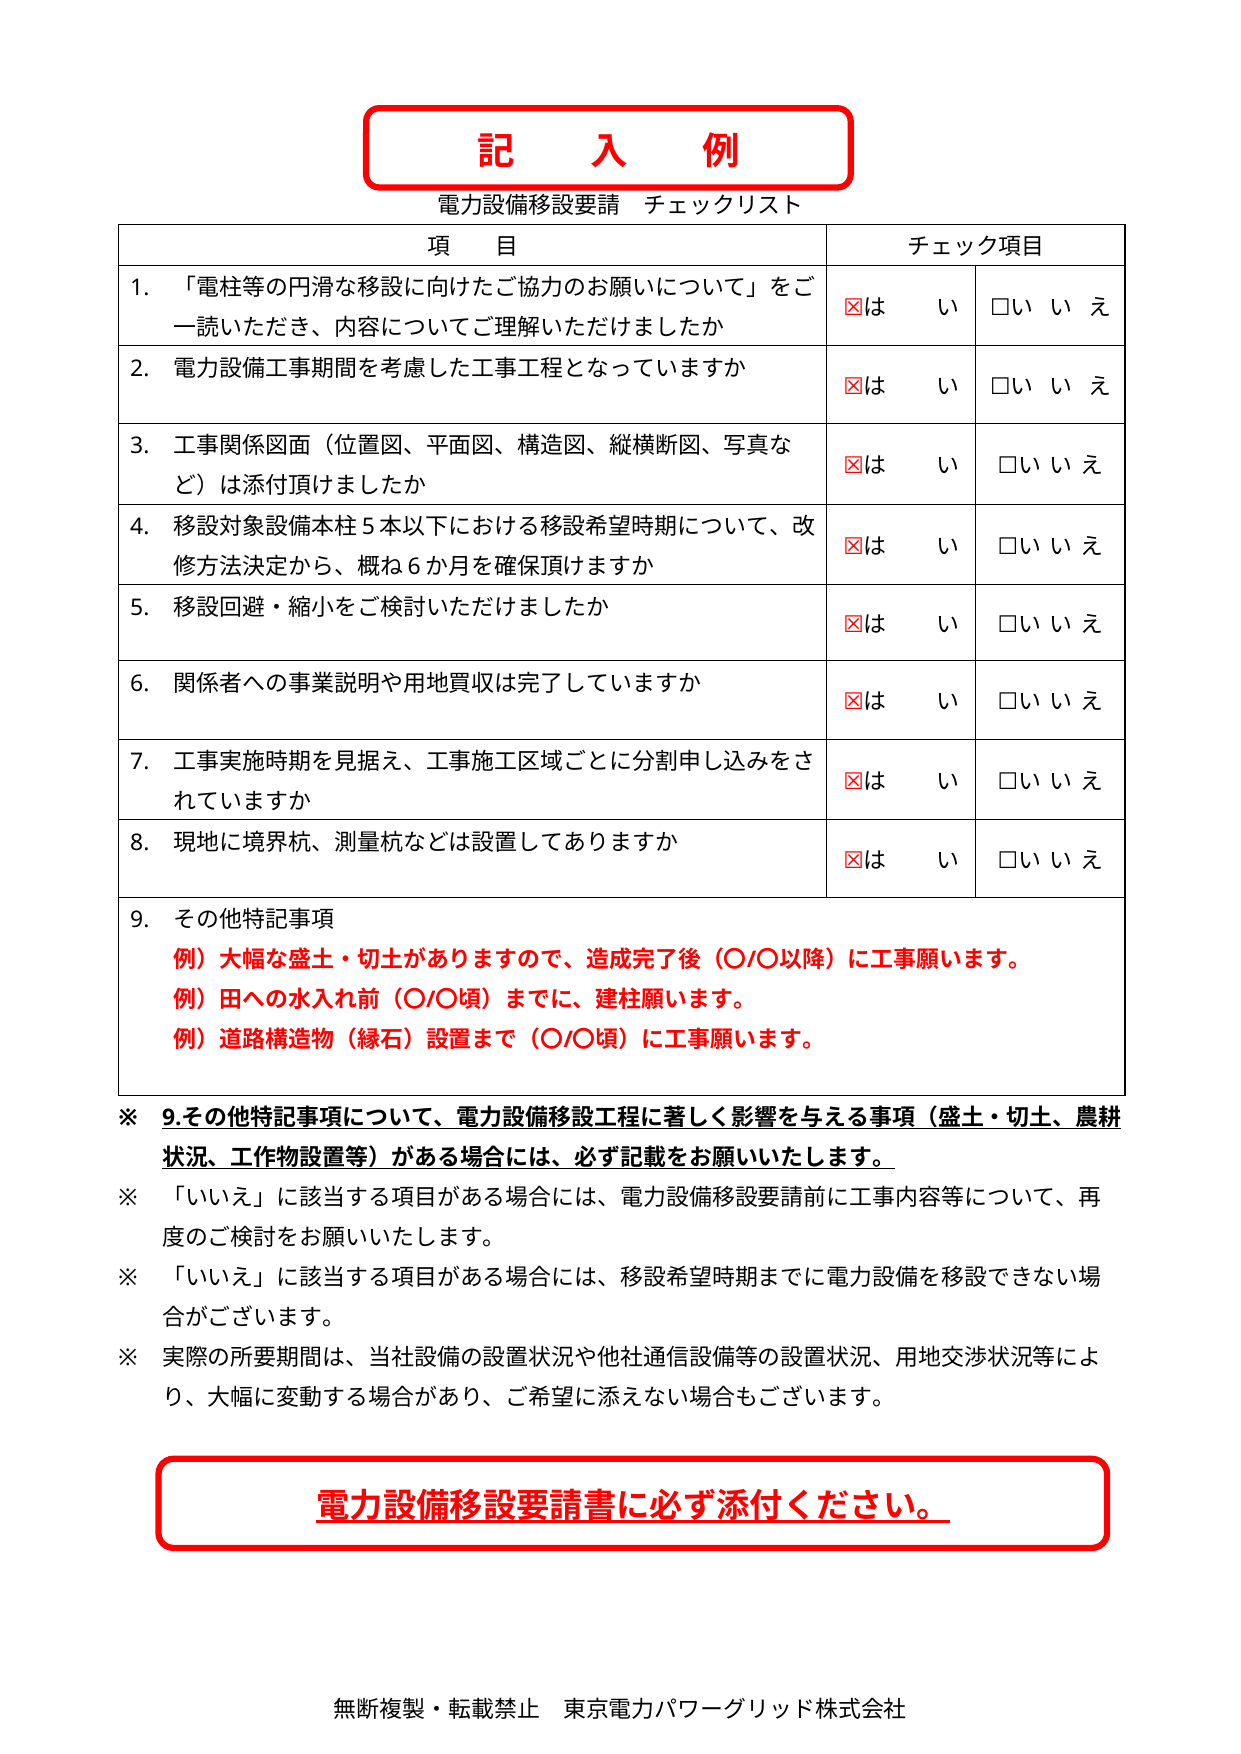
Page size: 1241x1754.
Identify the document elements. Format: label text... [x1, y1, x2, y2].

table_header チェック項目 [827, 225, 1124, 264]
table_header 項 目 [119, 225, 826, 264]
table_cell はい [827, 820, 975, 897]
list 「いいえ」に該当する項目がある場合には、移設希望時期までに電力設備を移設できない場合がございます。 [118, 1255, 1122, 1335]
table_cell いいえ [976, 820, 1124, 897]
table_cell いいえ [976, 266, 1124, 345]
table_cell 工事実施時期を見据え、工事施工区域ごとに分割申し込みをされていますか [119, 740, 826, 819]
table_cell 移設回避・縮小をご検討いただけましたか [119, 585, 826, 660]
table_cell いいえ [976, 585, 1124, 660]
table_cell 現地に境界杭、測量杭などは設置してありますか [119, 820, 826, 897]
table_cell はい [827, 740, 975, 819]
table_cell はい [827, 424, 975, 503]
table_cell はい [827, 585, 975, 660]
table_cell はい [827, 346, 975, 423]
table_cell はい [827, 661, 975, 738]
list 9.その他特記事項について、電力設備移設工程に著しく影響を与える事項（盛土・切土、農耕状況、工作物設置等）がある場合には、必ず記載をお願いいたします。 [118, 1096, 1122, 1176]
table_cell 工事関係図面（位置図、平面図、構造図、縦横断図、写真など）は添付頂けましたか [119, 424, 826, 503]
text 電力設備移設要請 チェックリスト [118, 184, 1122, 224]
table_cell 「電柱等の円滑な移設に向けたご協力のお願いについて」をご一読いただき、内容についてご理解いただけましたか [119, 266, 826, 345]
list 実際の所要期間は、当社設備の設置状況や他社通信設備等の設置状況、用地交渉状況等により、大幅に変動する場合があり、ご希望に添えない場合もございます。 [118, 1335, 1122, 1415]
list 「いいえ」に該当する項目がある場合には、電力設備移設要請前に工事内容等について、再度のご検討をお願いいたします。 [118, 1176, 1122, 1255]
table_cell いいえ [976, 424, 1124, 503]
table_cell 移設対象設備本柱5本以下における移設希望時期について、改修方法決定から、概ね6か月を確保頂けますか [119, 505, 826, 584]
table_cell その他特記事項 例）大幅な盛土・切土がありますので、造成完了後（〇/〇以降）に工事願います。 例）田への水入れ前（〇/〇頃）までに、建柱願います。 例）道路構造物（縁石）設置まで（〇/〇頃）に工事願います。 [119, 898, 1124, 1095]
table_cell はい [827, 505, 975, 584]
table_cell いいえ [976, 346, 1124, 423]
table_cell いいえ [976, 505, 1124, 584]
table_cell 電力設備工事期間を考慮した工事工程となっていますか [119, 346, 826, 423]
table_cell いいえ [976, 661, 1124, 738]
table_cell いいえ [976, 740, 1124, 819]
table_cell 関係者への事業説明や用地買収は完了していますか [119, 661, 826, 738]
table_cell はい [827, 266, 975, 345]
